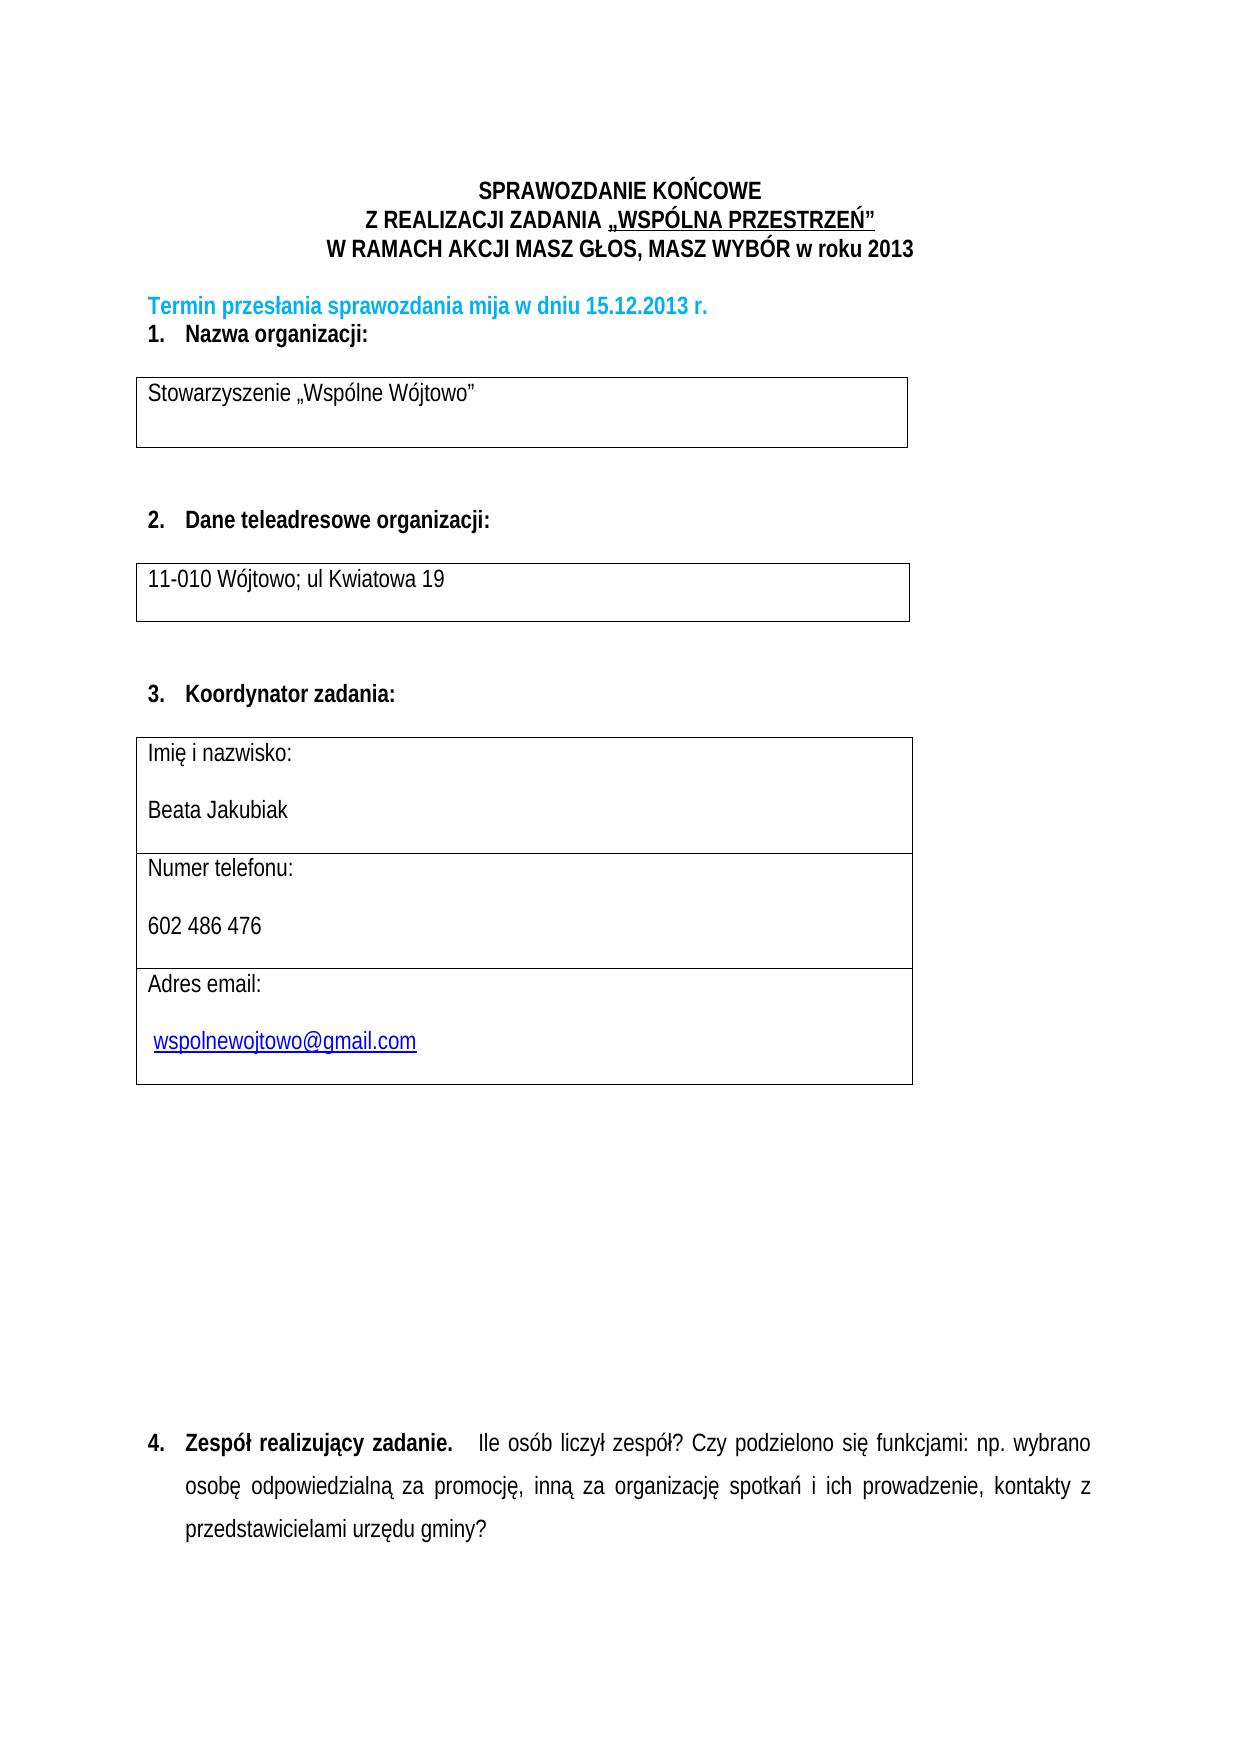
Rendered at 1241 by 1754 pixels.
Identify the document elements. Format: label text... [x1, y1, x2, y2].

table_cell Numer telefonu: 602 486 476 [137, 854, 912, 968]
list Nazwa organizacji: [148, 319, 1093, 348]
list Dane teleadresowe organizacji: [148, 506, 1093, 534]
table_header Imię i nazwisko: Beata Jakubiak [137, 738, 912, 852]
list Zespół realizujący zadanie. Ile osób liczył zespół? Czy podzielono się funkcjami: np. wybrano osobę odpowiedzialną za promocję, inną za organizację spotkań i ich prowadzenie, kontakty z przedstawicielami urzędu gminy? [148, 1428, 1093, 1543]
table_cell Adres email: wspolnewojtowo@gmail.com [137, 969, 912, 1084]
text W RAMACH AKCJI MASZ GŁOS, MASZ WYBÓR w roku 2013 [148, 233, 1093, 262]
table_header Stowarzyszenie „Wspólne Wójtowo” [137, 378, 907, 447]
list Koordynator zadania: [148, 679, 1093, 708]
text Termin przesłania sprawozdania mija w dniu 15.12.2013 r. [148, 291, 1093, 319]
table_header 11-010 Wójtowo; ul Kwiatowa 19 [137, 564, 909, 621]
text SPRAWOZDANIE KOŃCOWE [148, 176, 1093, 205]
text Z REALIZACJI ZADANIA „WSPÓLNA PRZESTRZEŃ” [148, 205, 1093, 233]
